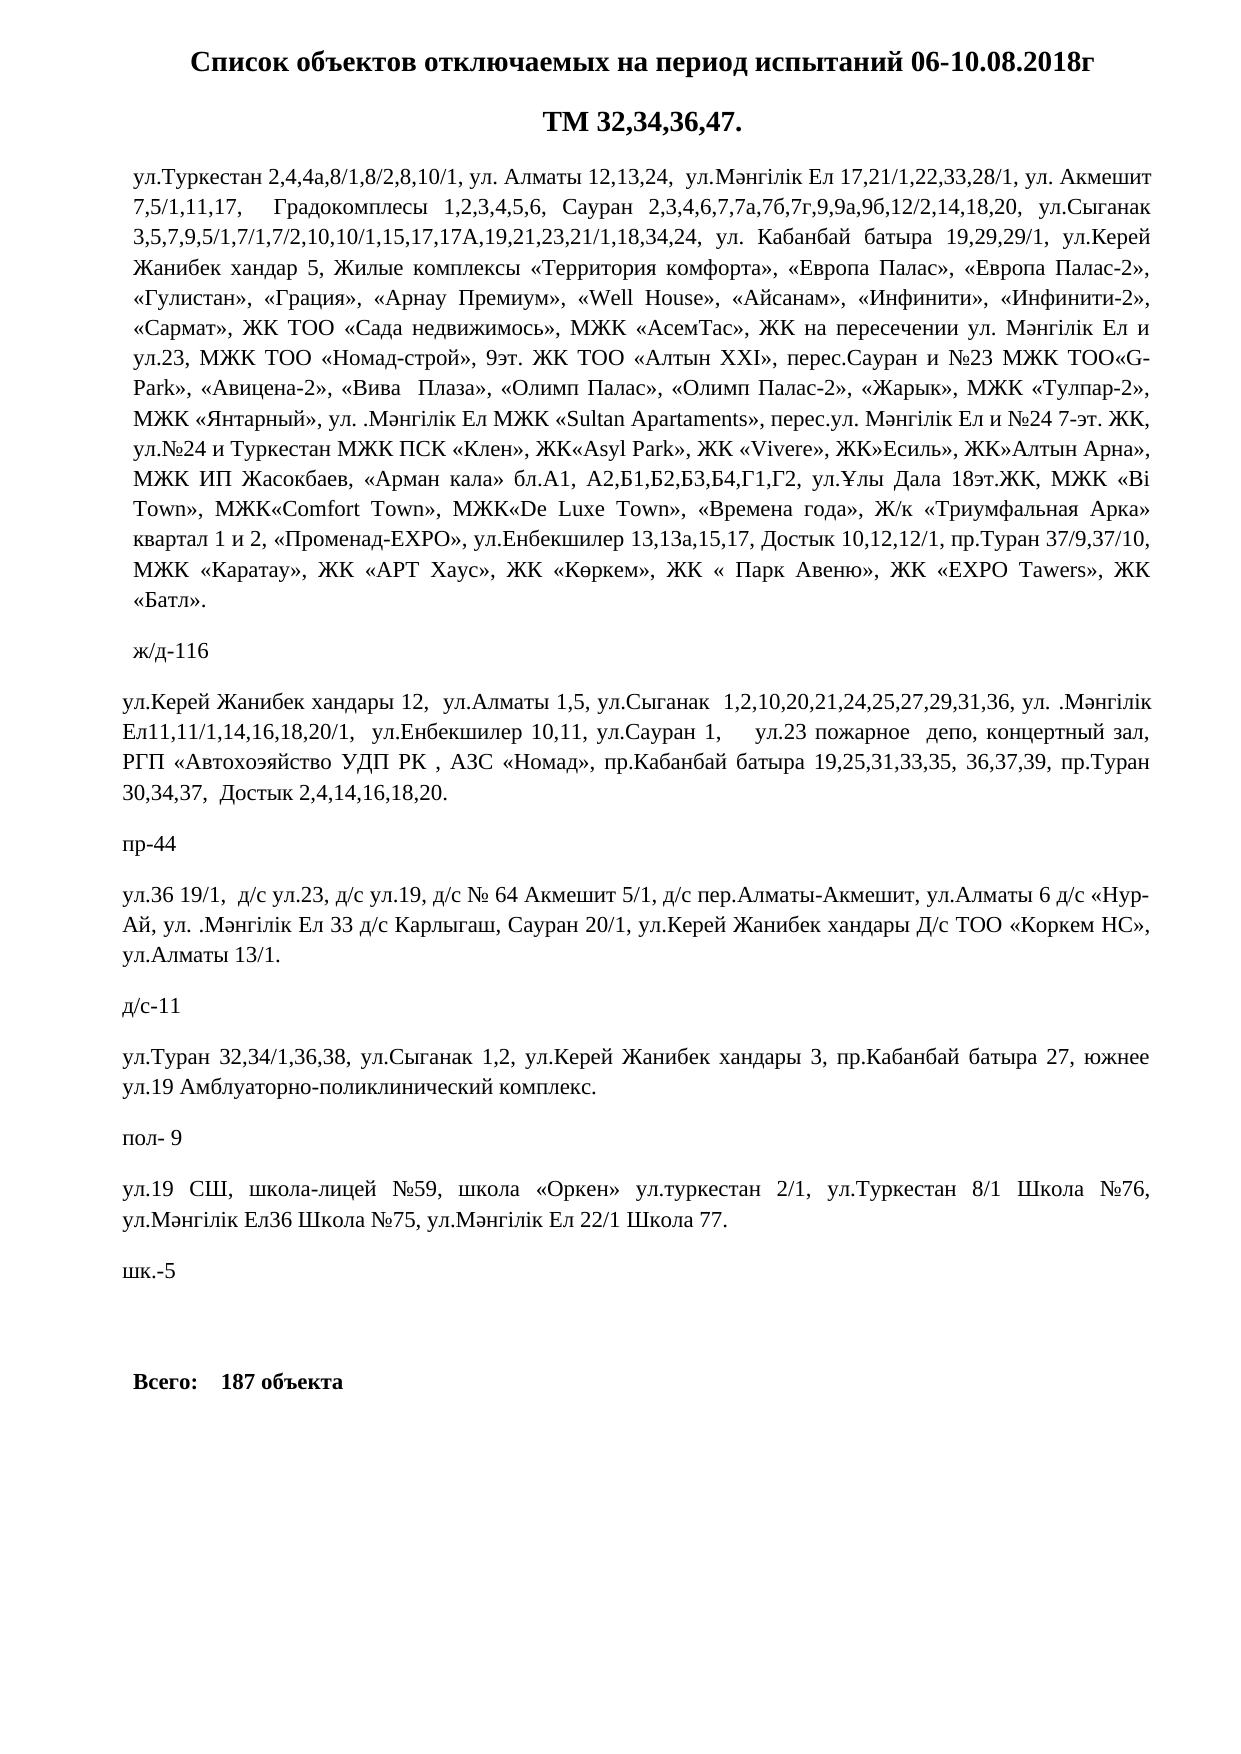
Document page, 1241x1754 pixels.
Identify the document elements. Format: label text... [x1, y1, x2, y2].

text пр-44 [122, 830, 1152, 856]
text ТМ 32,34,36,47. [133, 104, 1152, 137]
text ул.Туркестан 2,4,4а,8/1,8/2,8,10/1, ул. Алматы 12,13,24, ул.Мәнгілік Ел 17,21/1,22,33,28/1, ул. Акмешит 7,5/1,11,17, Градокомплесы 1,2,3,4,5,6, Сауран 2,3,4,6,7,7а,7б,7г,9,9а,9б,12/2,14,18,20, ул.Сыганак 3,5,7,9,5/1,7/1,7/2,10,10/1,15,17,17А,19,21,23,21/1,18,34,24, ул. Кабанбай батыра 19,29,29/1, ул.Керей Жанибек хандар 5, Жилые комплексы «Территория комфорта», «Европа Палас», «Европа Палас-2», «Гулистан», «Грация», «Арнау Премиум», «Well House», «Айсанам», «Инфинити», «Инфинити-2», «Сармат», ЖК ТОО «Сада недвижимось», МЖК «АсемТас», ЖК на пересечении ул. Мәнгілік Ел и ул.23, МЖК ТОО «Номад-строй», 9эт. ЖК ТОО «Алтын XXI», перес.Сауран и №23 МЖК ТОО«G-Park», «Авицена-2», «Вива Плаза», «Олимп Палас», «Олимп Палас-2», «Жарык», МЖК «Тулпар-2», МЖК «Янтарный», ул. .Мәнгілік Ел МЖК «Sultan Apartaments», перес.ул. Мәнгілік Ел и №24 7-эт. ЖК, ул.№24 и Туркестан МЖК ПСК «Клен», ЖК«Asyl Park», ЖК «Vivere», ЖК»Есиль», ЖК»Алтын Арна», МЖК ИП Жасокбаев, «Арман кала» бл.А1, А2,Б1,Б2,Б3,Б4,Г1,Г2, ул.Ұлы Дала 18эт.ЖК, МЖК «Bi Town», МЖК«Comfort Town», МЖК«De Luxe Town», «Времена года», Ж/к «Триумфальная Арка» квартал 1 и 2, «Променад-EXPO», ул.Енбекшилер 13,13а,15,17, Достык 10,12,12/1, пр.Туран 37/9,37/10, МЖК «Каратау», ЖК «АРТ Хаус», ЖК «Көркем», ЖК « Парк Авеню», ЖК «EXPO Tawers», ЖК «Батл». [133, 163, 1152, 612]
text пол- 9 [122, 1124, 1152, 1151]
text ж/д-116 [133, 637, 1152, 663]
text Список объектов отключаемых на период испытаний 06-10.08.2018г [133, 44, 1152, 78]
text ул.36 19/1, д/с ул.23, д/с ул.19, д/с № 64 Акмешит 5/1, д/с пер.Алматы-Акмешит, ул.Алматы 6 д/с «Нур-Ай, ул. .Мәнгілік Ел 33 д/с Карлыгаш, Сауран 20/1, ул.Керей Жанибек хандары Д/с ТОО «Коркем НС», ул.Алматы 13/1. [122, 881, 1152, 967]
text ул.Туран 32,34/1,36,38, ул.Сыганак 1,2, ул.Керей Жанибек хандары 3, пр.Кабанбай батыра 27, южнее ул.19 Амблуаторно-поликлинический комплекс. [122, 1043, 1152, 1100]
text Всего: 187 объекта [133, 1368, 1152, 1394]
text ул.Керей Жанибек хандары 12, ул.Алматы 1,5, ул.Сыганак 1,2,10,20,21,24,25,27,29,31,36, ул. .Мәнгілік Ел11,11/1,14,16,18,20/1, ул.Енбекшилер 10,11, ул.Сауран 1, ул.23 пожарное депо, концертный зал, РГП «Автохоэяйство УДП РК , АЗС «Номад», пр.Кабанбай батыра 19,25,31,33,35, 36,37,39, пр.Туран 30,34,37, Достык 2,4,14,16,18,20. [122, 688, 1152, 805]
text шк.-5 [122, 1257, 1152, 1283]
text ул.19 СШ, школа-лицей №59, школа «Оркен» ул.туркестан 2/1, ул.Туркестан 8/1 Школа №76, ул.Мәнгілік Ел36 Школа №75, ул.Мәнгілік Ел 22/1 Школа 77. [122, 1176, 1152, 1232]
text д/с-11 [122, 992, 1152, 1018]
